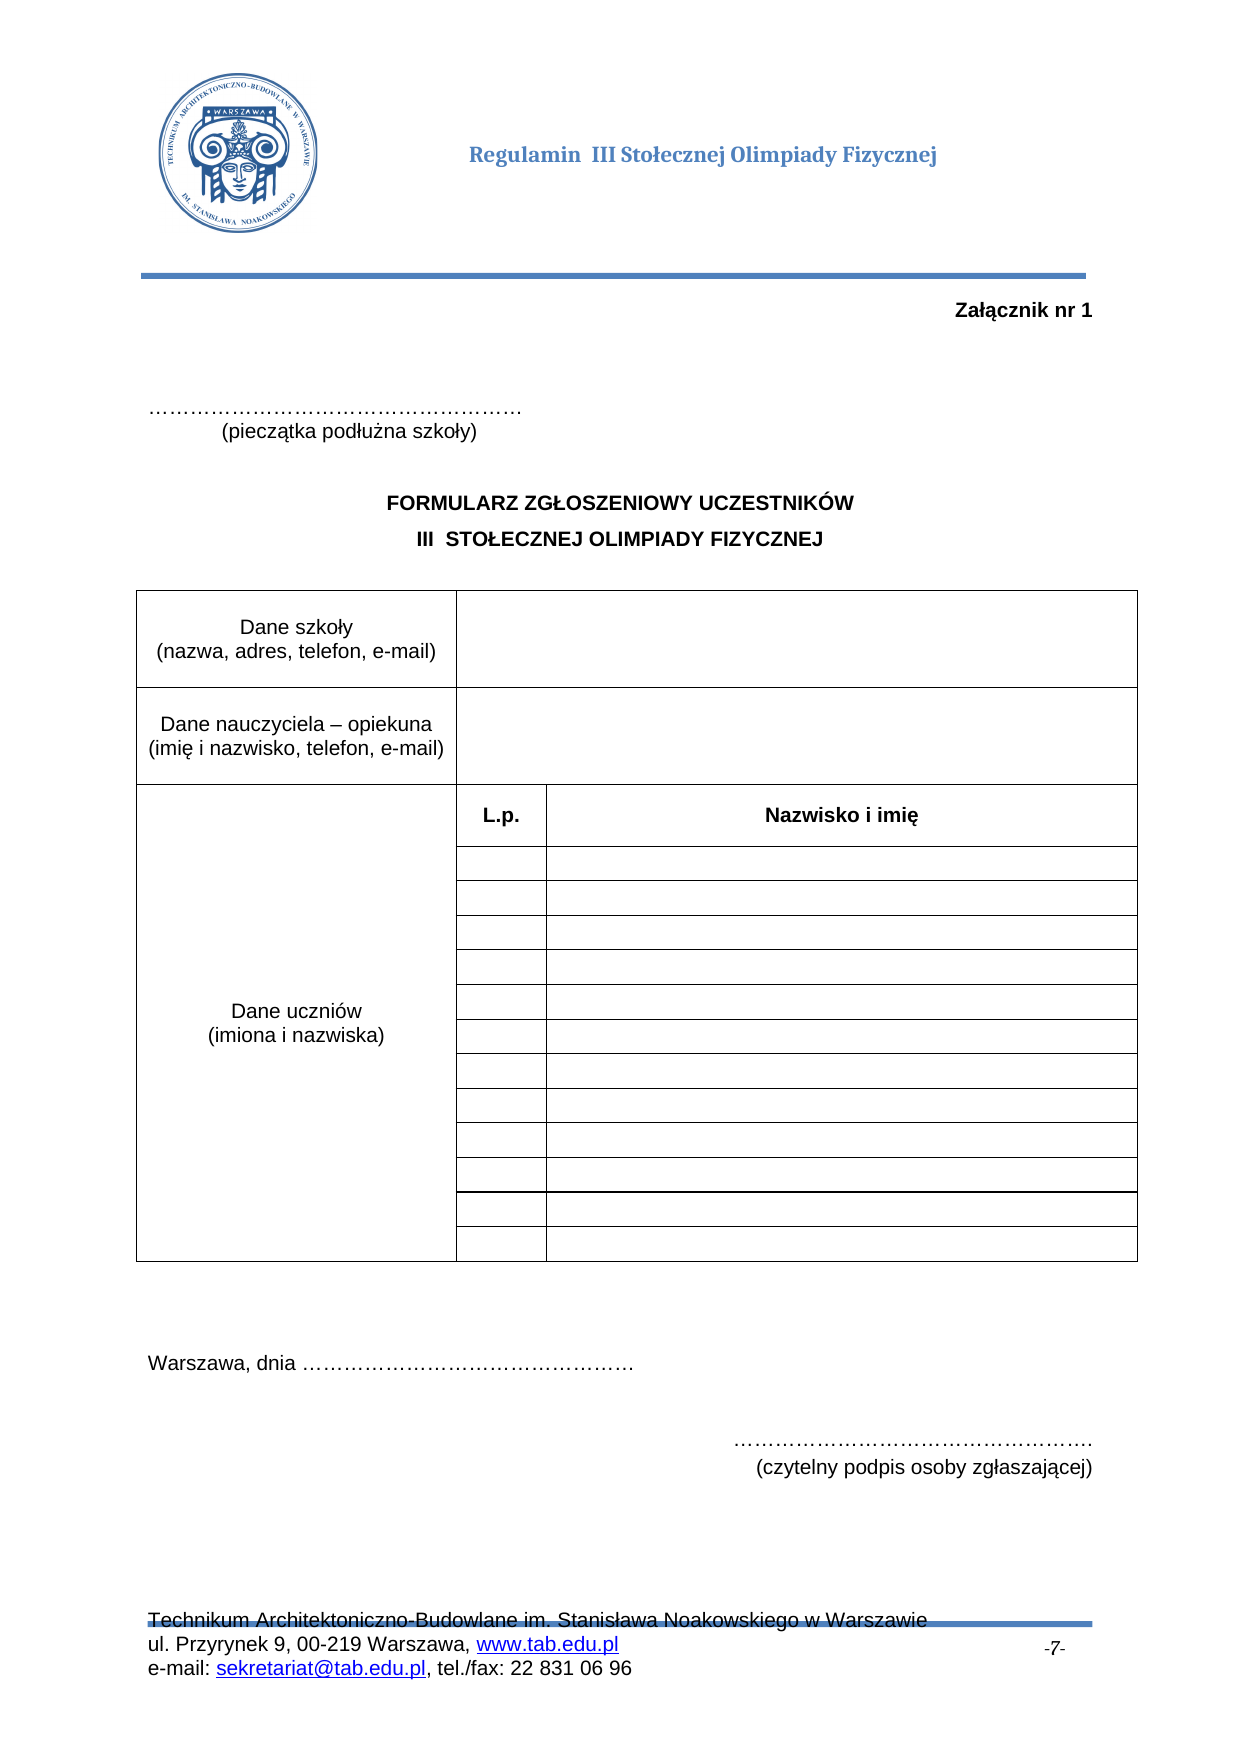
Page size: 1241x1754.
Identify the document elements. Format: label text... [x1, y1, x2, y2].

table_cell [457, 688, 1137, 784]
text ……………………………………………… [148, 394, 1093, 418]
table_cell [547, 1227, 1137, 1261]
table_cell Dane uczniów (imiona i nazwiska) [137, 785, 456, 1261]
table_cell [457, 881, 546, 915]
table_cell [547, 950, 1137, 984]
table_cell [457, 950, 546, 984]
table_cell L.p. [457, 785, 546, 846]
table_cell [547, 1054, 1137, 1088]
table_cell [457, 1158, 546, 1191]
table_cell [457, 1123, 546, 1157]
table_cell Dane nauczyciela – opiekuna (imię i nazwisko, telefon, e-mail) [137, 688, 456, 784]
table_cell [457, 847, 546, 880]
table_cell [457, 985, 546, 1018]
table_cell [457, 1227, 546, 1261]
table_header [457, 591, 1137, 687]
table_cell Nazwisko i imię [547, 785, 1137, 846]
table_cell [457, 1054, 546, 1088]
text (pieczątka podłużna szkoły) [148, 418, 1093, 442]
text III STOŁECZNEJ OLIMPIADY FIZYCZNEJ [148, 527, 1093, 551]
table_cell [547, 1193, 1137, 1226]
table_cell [457, 1089, 546, 1122]
text ……………………………………………. [148, 1427, 1093, 1451]
table_cell [547, 985, 1137, 1018]
table_cell [547, 881, 1137, 915]
table_header Dane szkoły (nazwa, adres, telefon, e-mail) [137, 591, 456, 687]
table_cell [547, 916, 1137, 949]
table_cell [457, 1193, 546, 1226]
table_cell [547, 1158, 1137, 1191]
table_cell [457, 916, 546, 949]
text (czytelny podpis osoby zgłaszającej) [148, 1454, 1093, 1478]
text Załącznik nr 1 [148, 241, 1093, 322]
table_cell [547, 847, 1137, 880]
table_cell [547, 1020, 1137, 1053]
text FORMULARZ ZGŁOSZENIOWY UCZESTNIKÓW [148, 491, 1093, 515]
text Warszawa, dnia ………………………………………… [148, 1351, 1093, 1375]
table_cell [547, 1123, 1137, 1157]
table_cell [547, 1089, 1137, 1122]
table_cell [457, 1020, 546, 1053]
